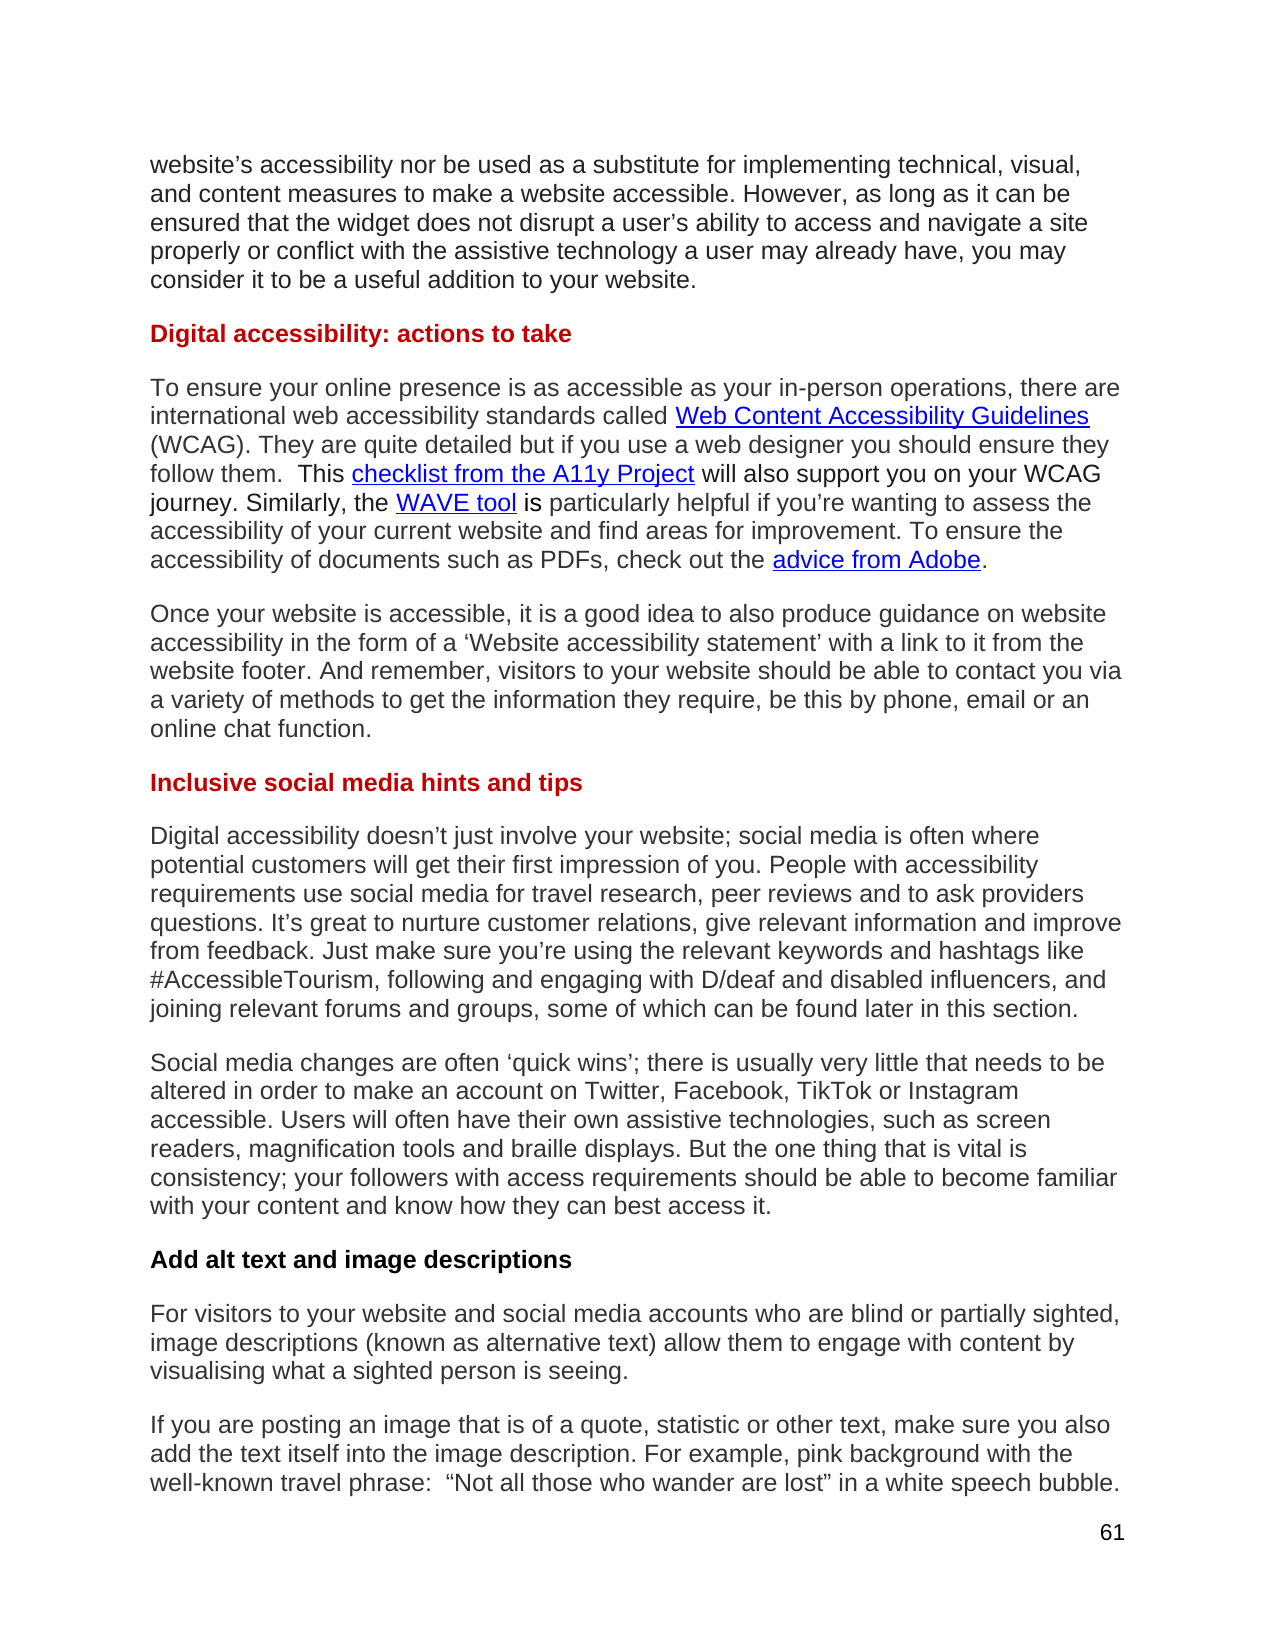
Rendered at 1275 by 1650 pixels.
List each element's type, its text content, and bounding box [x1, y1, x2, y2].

text Add alt text and image descriptions [150, 1245, 1125, 1274]
text Once your website is accessible, it is a good idea to also produce guidance on website accessibility in the form of a ‘Website accessibility statement’ with a link to it from the website footer. And remember, visitors to your website should be able to contact you via a variety of methods to get the information they require, be this by phone, email or an online chat function. [150, 599, 1125, 742]
subtitle Inclusive social media hints and tips [150, 767, 1125, 796]
text If you are posting an image that is of a quote, statistic or other text, make sure you also add the text itself into the image description. For example, pink background with the well-known travel phrase: “Not all those who wander are lost” in a white speech bubble. [150, 1410, 1125, 1496]
text For visitors to your website and social media accounts who are blind or partially sighted, image descriptions (known as alternative text) allow them to engage with content by visualising what a sighted person is seeing. [150, 1299, 1125, 1385]
text Digital accessibility doesn’t just involve your website; social media is often where potential customers will get their first impression of you. People with accessibility requirements use social media for travel research, peer reviews and to ask providers questions. It’s great to nurture customer relations, give relevant information and improve from feedback. Just make sure you’re using the relevant keywords and hashtags like #AccessibleTourism, following and engaging with D/deaf and disabled influencers, and joining relevant forums and groups, some of which can be found later in this section. [150, 821, 1125, 1022]
subtitle Digital accessibility: actions to take [150, 319, 1125, 347]
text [150, 150, 1125, 294]
text To ensure your online presence is as accessible as your in-person operations, there are international web accessibility standards called Web Content Accessibility Guidelines (WCAG). They are quite detailed but if you use a web designer you should ensure they follow them. This checklist from the A11y Project will also support you on your WCAG journey. Similarly, the WAVE tool is particularly helpful if you’re wanting to assess the accessibility of your current website and find areas for improvement. To ensure the accessibility of documents such as PDFs, check out the advice from Adobe. [150, 372, 1125, 574]
text Social media changes are often ‘quick wins’; there is usually very little that needs to be altered in order to make an account on Twitter, Facebook, TikTok or Instagram accessible. Users will often have their own assistive technologies, such as screen readers, magnification tools and braille displays. But the one thing that is vital is consistency; your followers with access requirements should be able to become familiar with your content and know how they can best access it. [150, 1047, 1125, 1220]
